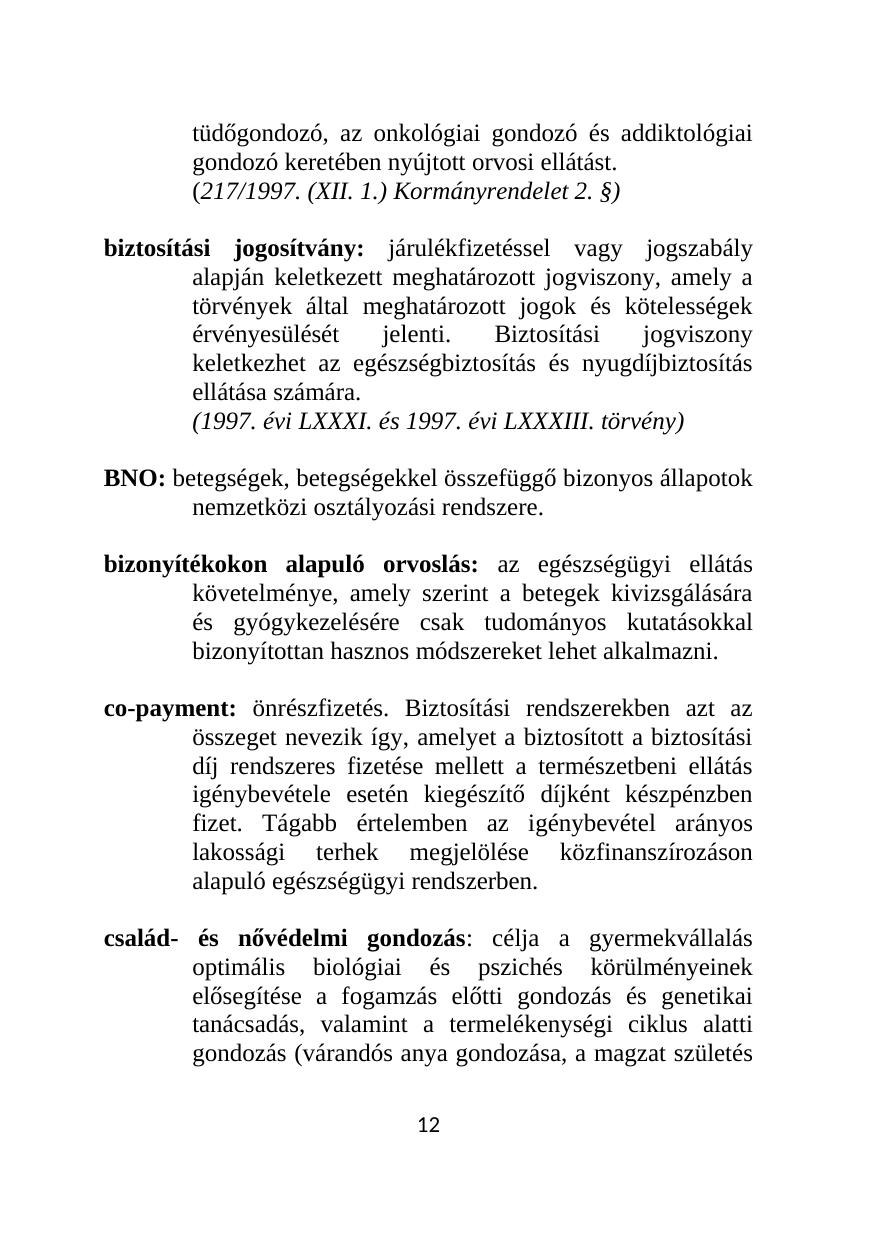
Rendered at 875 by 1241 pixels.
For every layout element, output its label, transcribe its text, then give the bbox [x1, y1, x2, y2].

text BNO: betegségek, betegségekkel összefüggő bizonyos állapotok nemzetközi osztályozási rendszere. [103, 463, 753, 521]
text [103, 923, 753, 1067]
text co-payment: önrészfizetés. Biztosítási rendszerekben azt az összeget nevezik így, amelyet a biztosított a biztosítási díj rendszeres fizetése mellett a természetbeni ellátás igénybevétele esetén kiegészítő díjként készpénzben fizet. Tágabb értelemben az igénybevétel arányos lakossági terhek megjelölése közfinanszírozáson alapuló egészségügyi rendszerben. [103, 693, 753, 894]
text (1997. évi LXXXI. és 1997. évi LXXXIII. törvény) [192, 406, 753, 434]
text bizonyítékokon alapuló orvoslás: az egészségügyi ellátás követelménye, amely szerint a betegek kivizsgálására és gyógykezelésére csak tudományos kutatásokkal bizonyítottan hasznos módszereket lehet alkalmazni. [103, 549, 753, 664]
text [103, 118, 753, 176]
text biztosítási jogosítvány: járulékfizetéssel vagy jogszabály alapján keletkezett meghatározott jogviszony, amely a törvények által meghatározott jogok és kötelességek érvényesülését jelenti. Biztosítási jogviszony keletkezhet az egészségbiztosítás és nyugdíjbiztosítás ellátása számára. [103, 233, 753, 406]
text (217/1997. (XII. 1.) Kormányrendelet 2. §) [192, 176, 753, 204]
